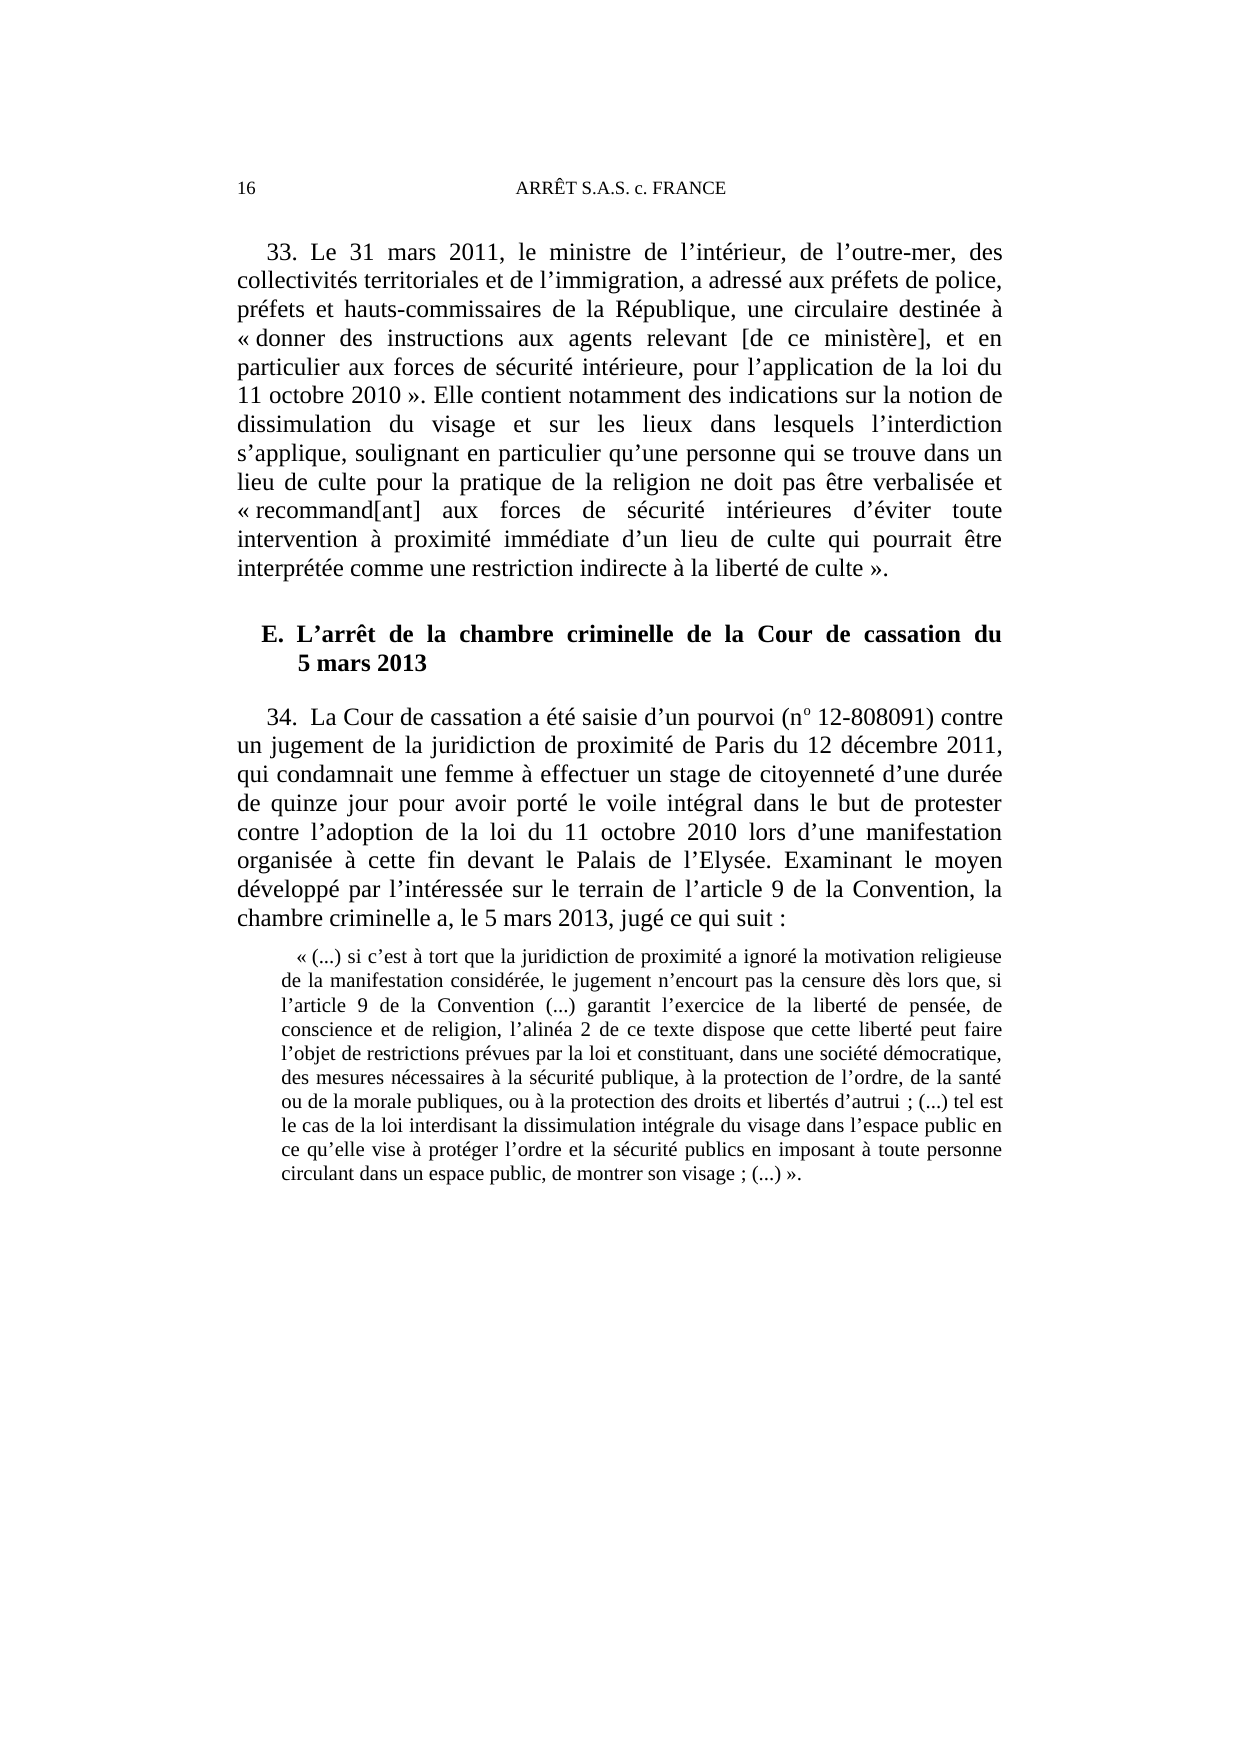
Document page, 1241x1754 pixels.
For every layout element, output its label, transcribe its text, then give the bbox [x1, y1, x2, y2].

text 34. La Cour de cassation a été saisie d’un pourvoi (no 12-808091) contre un jugement de la juridiction de proximité de Paris du 12 décembre 2011, qui condamnait une femme à effectuer un stage de citoyenneté d’une durée de quinze jour pour avoir porté le voile intégral dans le but de protester contre l’adoption de la loi du 11 octobre 2010 lors d’une manifestation organisée à cette fin devant le Palais de l’Elysée. Examinant le moyen développé par l’intéressée sur le terrain de l’article 9 de la Convention, la chambre criminelle a, le 5 mars 2013, jugé ce qui suit : [237, 702, 1003, 932]
text 33. Le 31 mars 2011, le ministre de l’intérieur, de l’outre-mer, des collectivités territoriales et de l’immigration, a adressé aux préfets de police, préfets et hauts-commissaires de la République, une circulaire destinée à « donner des instructions aux agents relevant [de ce ministère], et en particulier aux forces de sécurité intérieure, pour l’application de la loi du 11 octobre 2010 ». Elle contient notamment des indications sur la notion de dissimulation du visage et sur les lieux dans lesquels l’interdiction s’applique, soulignant en particulier qu’une personne qui se trouve dans un lieu de culte pour la pratique de la religion ne doit pas être verbalisée et « recommand[ant] aux forces de sécurité intérieures d’éviter toute intervention à proximité immédiate d’un lieu de culte qui pourrait être interprétée comme une restriction indirecte à la liberté de culte ». [237, 237, 1003, 582]
text « (...) si c’est à tort que la juridiction de proximité a ignoré la motivation religieuse de la manifestation considérée, le jugement n’encourt pas la censure dès lors que, si l’article 9 de la Convention (...) garantit l’exercice de la liberté de pensée, de conscience et de religion, l’alinéa 2 de ce texte dispose que cette liberté peut faire l’objet de restrictions prévues par la loi et constituant, dans une société démocratique, des mesures nécessaires à la sécurité publique, à la protection de l’ordre, de la santé ou de la morale publiques, ou à la protection des droits et libertés d’autrui ; (...) tel est le cas de la loi interdisant la dissimulation intégrale du visage dans l’espace public en ce qu’elle vise à protéger l’ordre et la sécurité publics en imposant à toute personne circulant dans un espace public, de montrer son visage ; (...) ». [281, 944, 1003, 1185]
subtitle E. L’arrêt de la chambre criminelle de la Cour de cassation du 5 mars 2013 [261, 619, 1003, 677]
